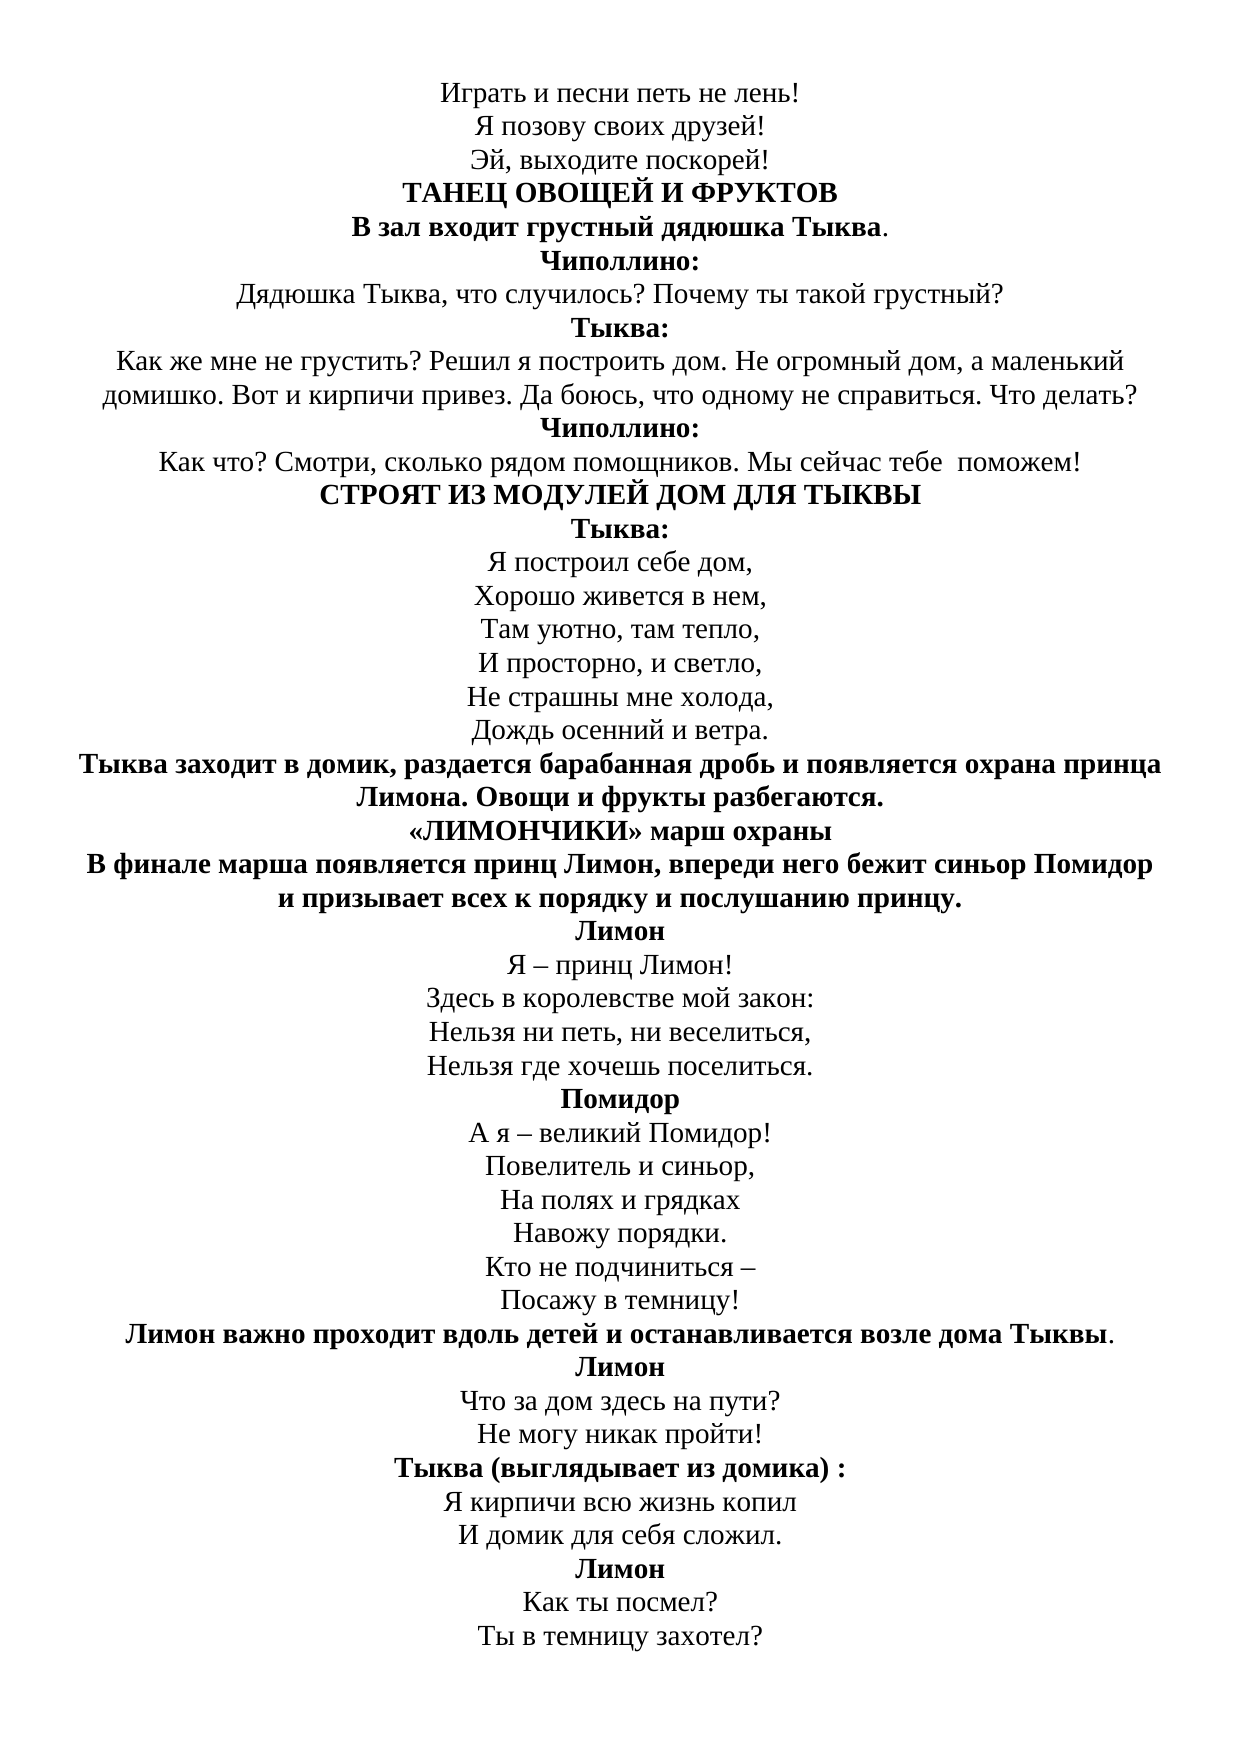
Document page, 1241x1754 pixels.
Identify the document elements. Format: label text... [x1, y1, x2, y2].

text И домик для себя сложил. [75, 1517, 1165, 1551]
text Как же мне не грустить? Решил я построить дом. Не огромный дом, а маленький домишко. Вот и кирпичи привез. Да боюсь, что одному не справиться. Что делать? Чиполлино: [75, 343, 1165, 444]
text Как что? Смотри, сколько рядом помощников. Мы сейчас тебе поможем! [75, 444, 1165, 477]
text Как ты посмел? [75, 1584, 1165, 1618]
text Дождь осенний и ветра. [75, 712, 1165, 746]
text Повелитель и синьор, [75, 1148, 1165, 1182]
text Я построил себе дом, [75, 544, 1165, 578]
text Тыква: [75, 310, 1165, 343]
text А я – великий Помидор! [75, 1115, 1165, 1148]
text Хорошо живется в нем, [75, 578, 1165, 612]
text Чиполлино: [75, 243, 1165, 276]
text «ЛИМОНЧИКИ» марш охраны [75, 813, 1165, 846]
text Помидор [75, 1081, 1165, 1115]
text И просторно, и светло, [75, 645, 1165, 679]
text СТРОЯТ ИЗ МОДУЛЕЙ ДОМ ДЛЯ ТЫКВЫ [75, 477, 1165, 511]
text ТАНЕЦ ОВОЩЕЙ И ФРУКТОВ [75, 176, 1165, 209]
text Нельзя где хочешь поселиться. [75, 1048, 1165, 1081]
text Эй, выходите поскорей! [75, 142, 1165, 176]
text Не могу никак пройти! [75, 1417, 1165, 1450]
text Тыква: [75, 511, 1165, 544]
text Играть и песни петь не лень! [75, 75, 1165, 108]
text Там уютно, там тепло, [75, 612, 1165, 645]
text Нельзя ни петь, ни веселиться, [75, 1014, 1165, 1048]
text В зал входит грустный дядюшка Тыква. [75, 209, 1165, 243]
text Тыква (выглядывает из домика) : [75, 1450, 1165, 1484]
text Лимон [75, 1551, 1165, 1584]
text Дядюшка Тыква, что случилось? Почему ты такой грустный? [75, 276, 1165, 310]
text Посажу в темницу! [75, 1282, 1165, 1316]
text Я – принц Лимон! [75, 947, 1165, 981]
text Я позову своих друзей! [75, 108, 1165, 142]
text Что за дом здесь на пути? [75, 1383, 1165, 1417]
text Кто не подчиниться – [75, 1249, 1165, 1282]
text Тыква заходит в домик, раздается барабанная дробь и появляется охрана принца Лимона. Овощи и фрукты разбегаются. [75, 746, 1165, 813]
text Лимон [75, 913, 1165, 947]
text Навожу порядки. [75, 1215, 1165, 1249]
text Лимон важно проходит вдоль детей и останавливается возле дома Тыквы. [75, 1316, 1165, 1349]
text На полях и грядках [75, 1182, 1165, 1215]
text В финале марша появляется принц Лимон, впереди него бежит синьор Помидор и призывает всех к порядку и послушанию принцу. [75, 846, 1165, 913]
text Не страшны мне холода, [75, 679, 1165, 712]
text Ты в темницу захотел? [75, 1618, 1165, 1651]
text Я кирпичи всю жизнь копил [75, 1484, 1165, 1517]
text Здесь в королевстве мой закон: [75, 981, 1165, 1014]
text Лимон [75, 1349, 1165, 1383]
